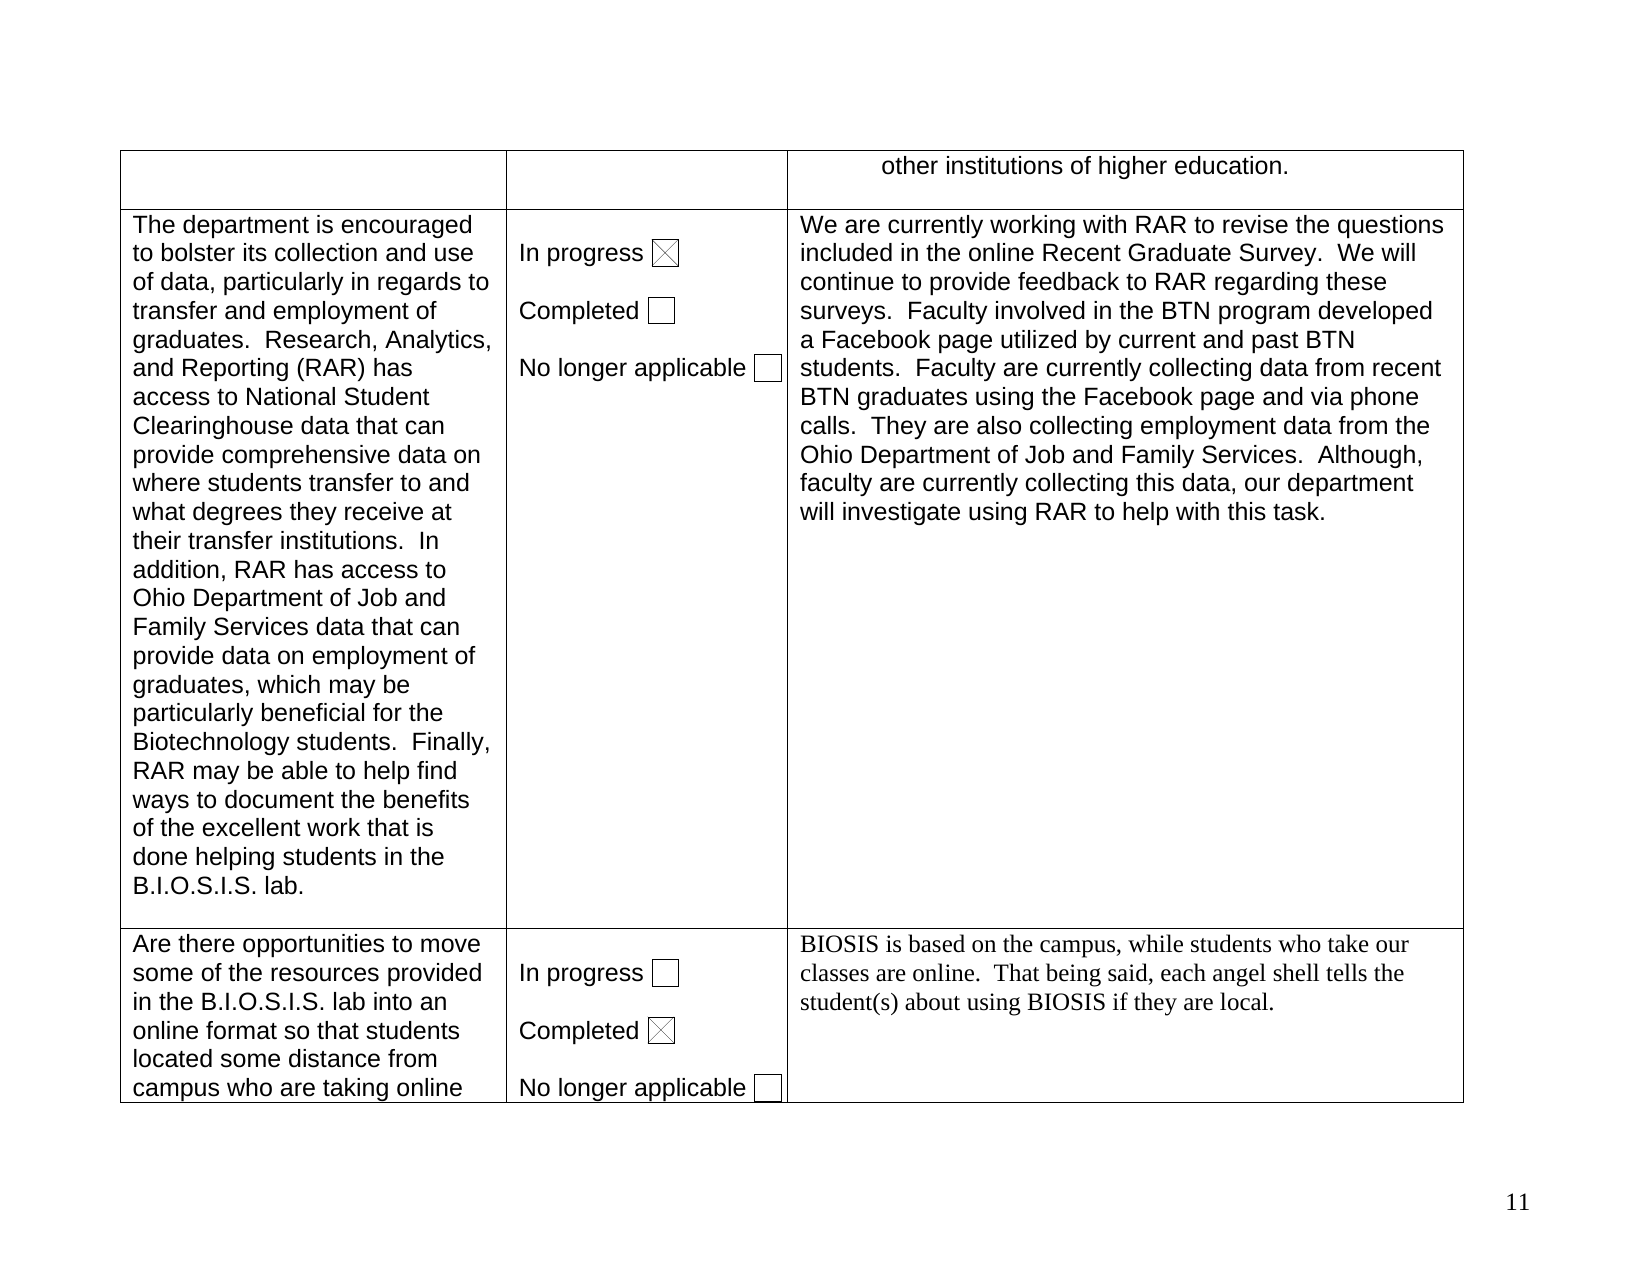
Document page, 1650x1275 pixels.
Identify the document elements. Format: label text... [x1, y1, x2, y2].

table_cell We are currently working with RAR to revise the questions included in the online Recent Graduate Survey. We will continue to provide feedback to RAR regarding these surveys. Faculty involved in the BTN program developed a Facebook page utilized by current and past BTN students. Faculty are currently collecting data from recent BTN graduates using the Facebook page and via phone calls. They are also collecting employment data from the Ohio Department of Job and Family Services. Although, faculty are currently collecting this data, our department will investigate using RAR to help with this task. [788, 210, 1463, 928]
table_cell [121, 929, 506, 1102]
table_cell The department is encouraged to bolster its collection and use of data, particularly in regards to transfer and employment of graduates. Research, Analytics, and Reporting (RAR) has access to National Student Clearinghouse data that can provide comprehensive data on where students transfer to and what degrees they receive at their transfer institutions. In addition, RAR has access to Ohio Department of Job and Family Services data that can provide data on employment of graduates, which may be particularly beneficial for the Biotechnology students. Finally, RAR may be able to help find ways to document the benefits of the excellent work that is done helping students in the B.I.O.S.I.S. lab. [121, 210, 506, 928]
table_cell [121, 151, 506, 208]
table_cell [507, 929, 787, 1102]
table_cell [507, 151, 787, 208]
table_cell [788, 929, 1463, 1102]
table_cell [788, 151, 1463, 208]
table_cell In progress Completed No longer applicable [507, 210, 787, 928]
